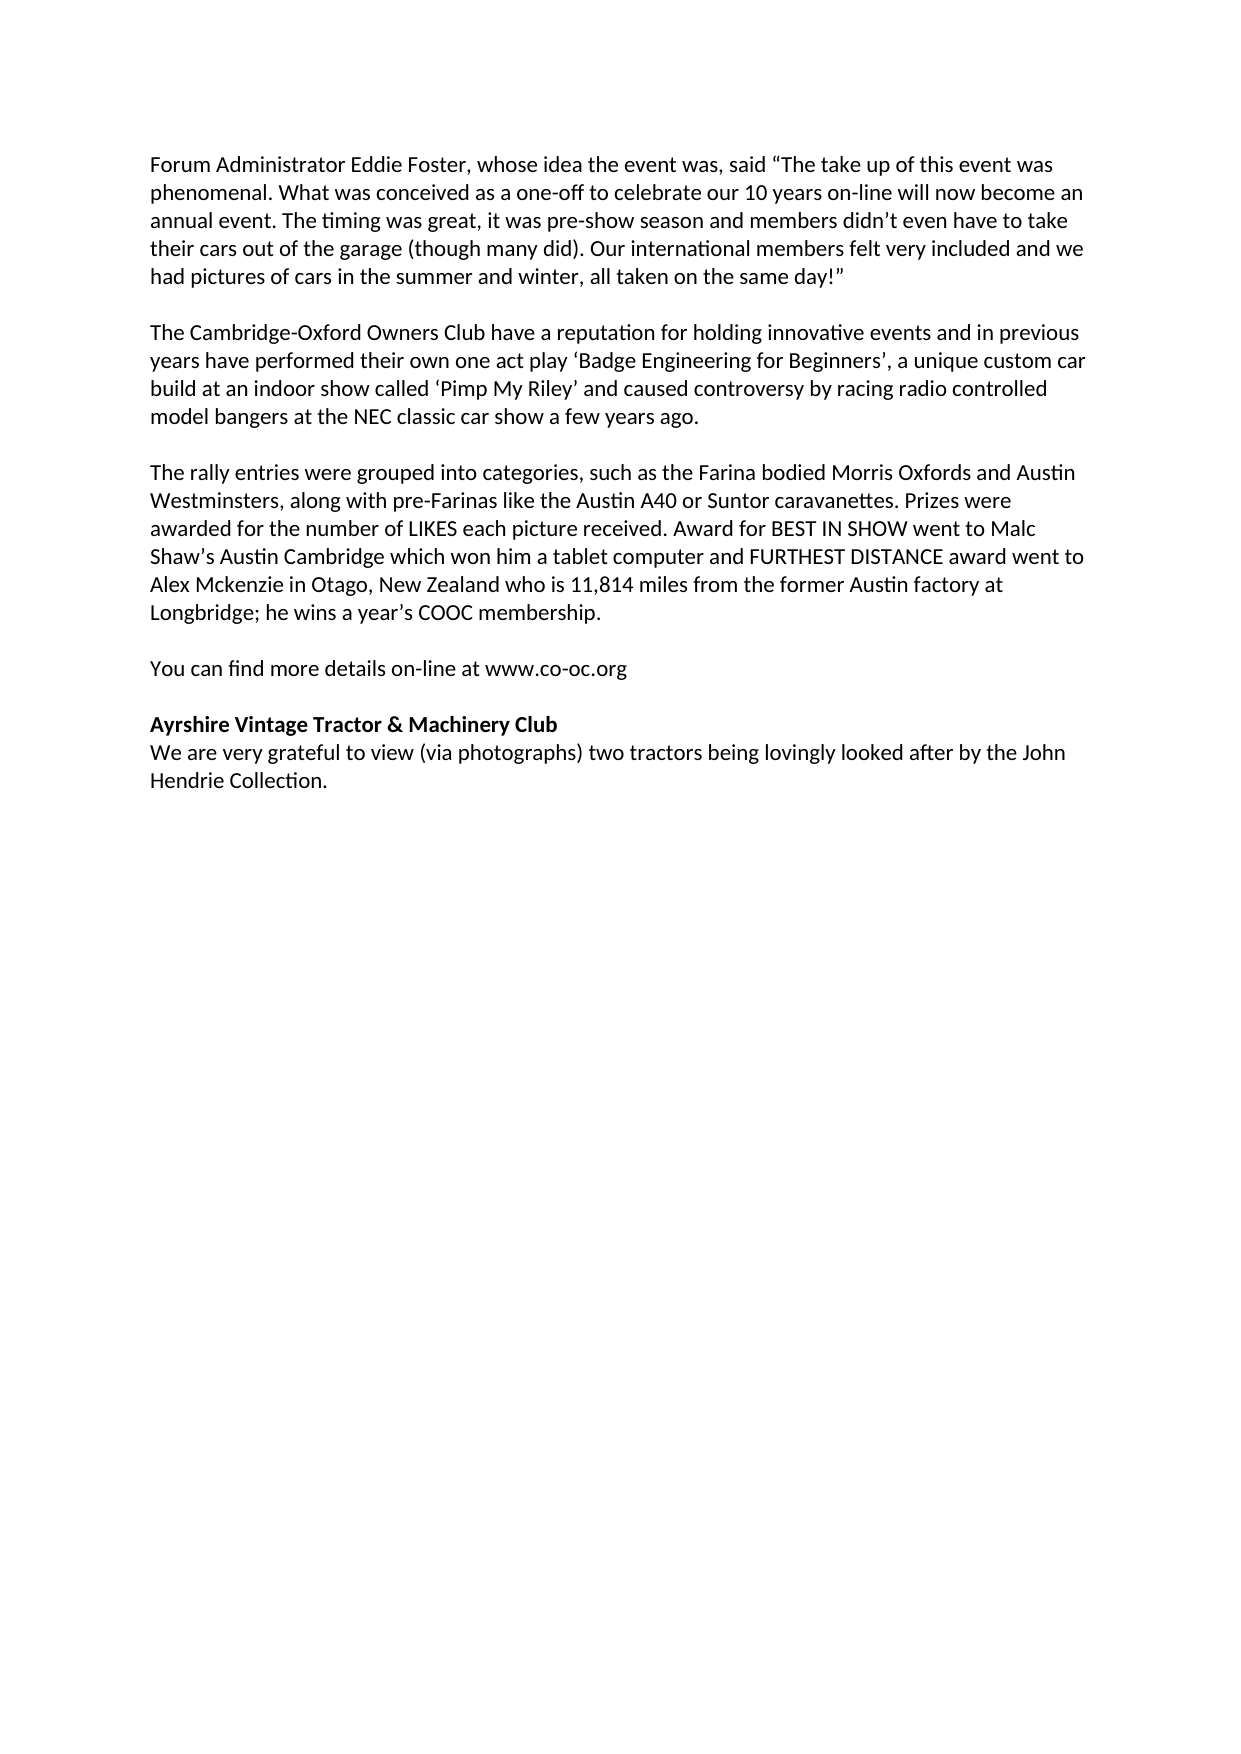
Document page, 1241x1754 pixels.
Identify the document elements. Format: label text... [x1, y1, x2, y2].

text Forum Administrator Eddie Foster, whose idea the event was, said “The take up of this event was phenomenal. What was conceived as a one-off to celebrate our 10 years on-line will now become an annual event. The timing was great, it was pre-show season and members didn’t even have to take their cars out of the garage (though many did). Our international members felt very included and we had pictures of cars in the summer and winter, all taken on the same day!” [150, 150, 1090, 290]
text We are very grateful to view (via photographs) two tractors being lovingly looked after by the John Hendrie Collection. [150, 738, 1090, 794]
text The Cambridge-Oxford Owners Club have a reputation for holding innovative events and in previous years have performed their own one act play ‘Badge Engineering for Beginners’, a unique custom car build at an indoor show called ‘Pimp My Riley’ and caused controversy by racing radio controlled model bangers at the NEC classic car show a few years ago. [150, 318, 1090, 430]
text The rally entries were grouped into categories, such as the Farina bodied Morris Oxfords and Austin Westminsters, along with pre-Farinas like the Austin A40 or Suntor caravanettes. Prizes were awarded for the number of LIKES each picture received. Award for BEST IN SHOW went to Malc Shaw’s Austin Cambridge which won him a tablet computer and FURTHEST DISTANCE award went to Alex Mckenzie in Otago, New Zealand who is 11,814 miles from the former Austin factory at Longbridge; he wins a year’s COOC membership. [150, 458, 1090, 626]
text You can find more details on-line at www.co-oc.org Ayrshire Vintage Tractor & Machinery Club [150, 626, 1090, 738]
